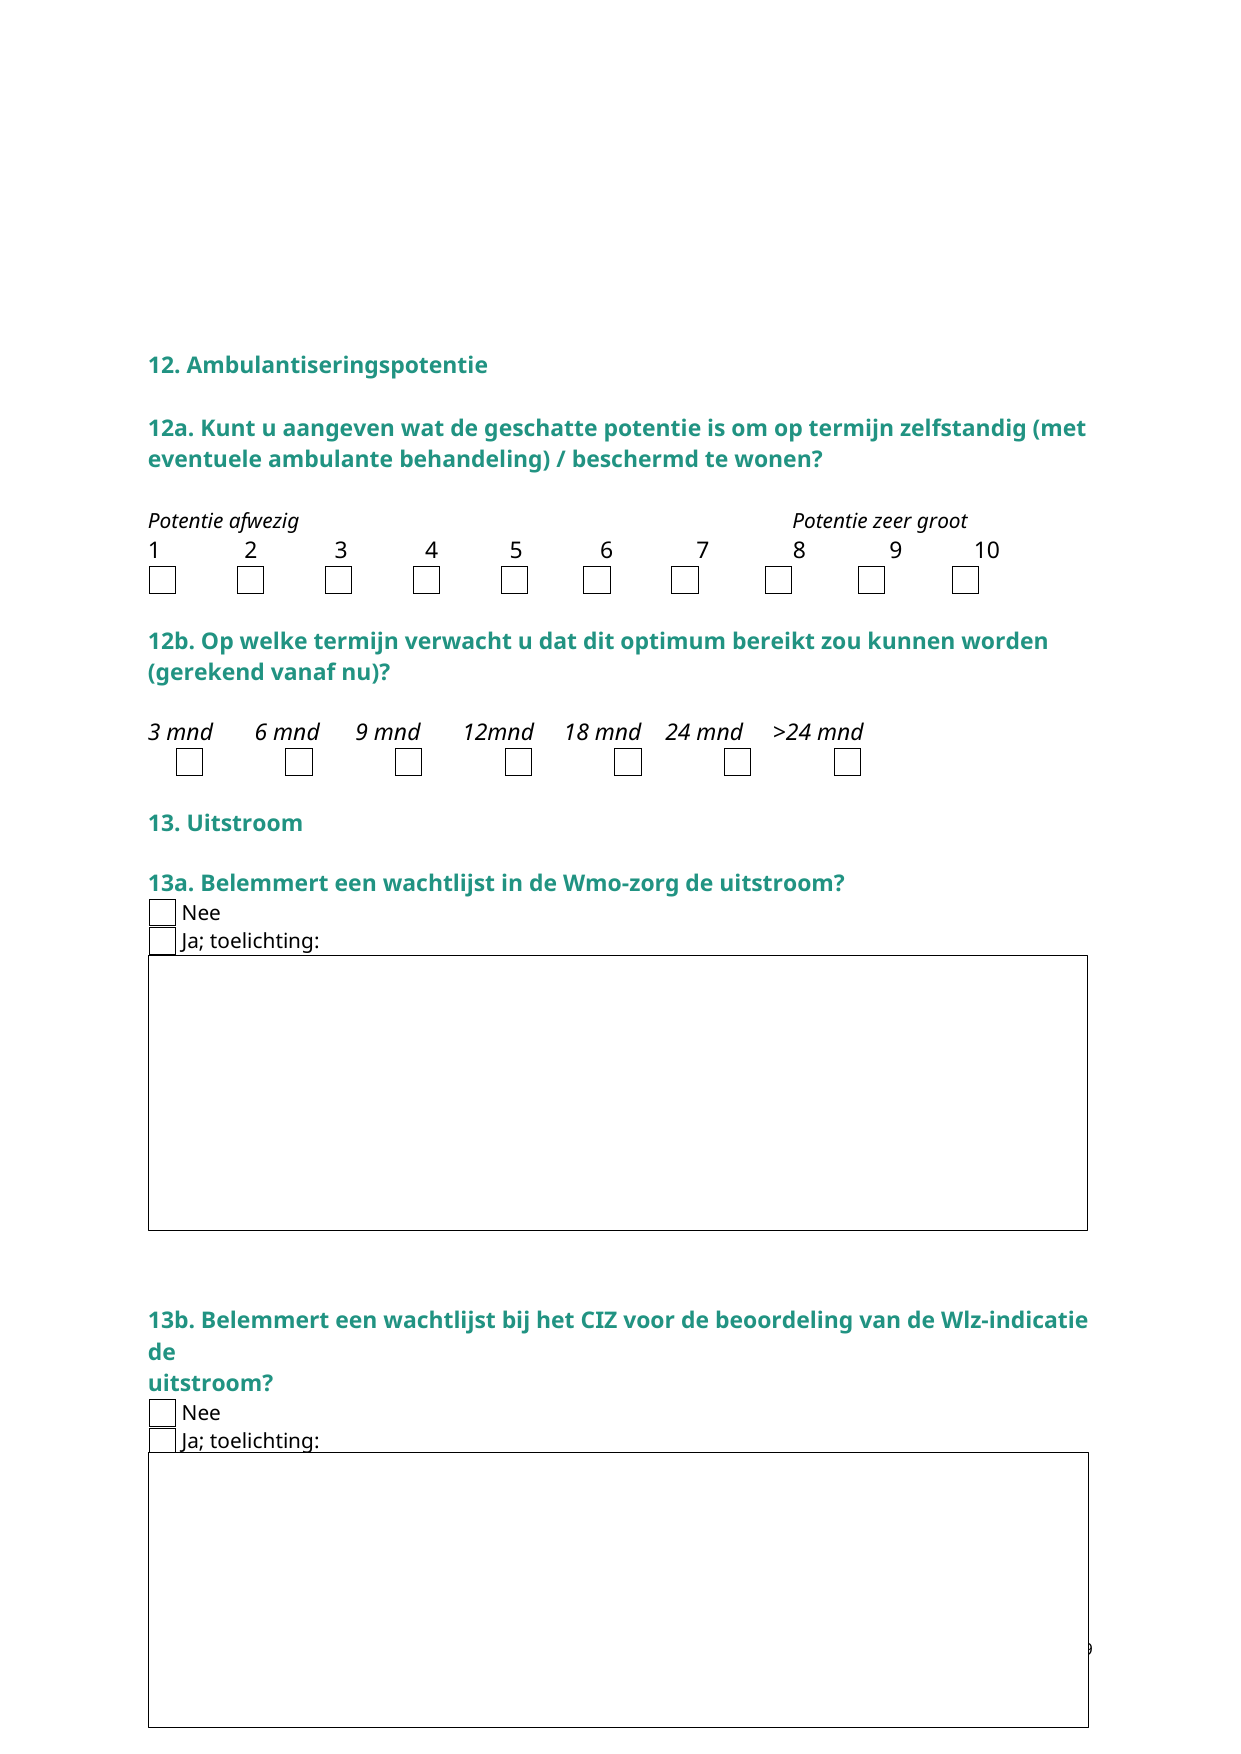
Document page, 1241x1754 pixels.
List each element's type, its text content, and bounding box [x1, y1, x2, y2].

text Nee [148, 1398, 1093, 1427]
text 13a. Belemmert een wachtlijst in de Wmo-zorg de uitstroom? [148, 867, 1093, 898]
text 13b. Belemmert een wachtlijst bij het CIZ voor de beoordeling van de Wlz-indicatie de [148, 1304, 1093, 1367]
text Nee [148, 898, 1093, 926]
text Ja; toelichting: [148, 926, 1093, 955]
text 1 2 3 4 5 6 7 8 9 10 [148, 534, 1093, 565]
text 13. Uitstroom [148, 807, 1093, 838]
text 12. Ambulantiseringspotentie [148, 349, 1093, 381]
text Ja; toelichting: [148, 1427, 1093, 1455]
text Potentie afwezig Potentie zeer groot [148, 506, 1093, 534]
text uitstroom? [148, 1367, 1093, 1398]
text 12b. Op welke termijn verwacht u dat dit optimum bereikt zou kunnen worden (gerekend vanaf nu)? [148, 625, 1093, 688]
text 12a. Kunt u aangeven wat de geschatte potentie is om op termijn zelfstandig (met eventuele ambulante behandeling) / beschermd te wonen? [148, 412, 1093, 474]
text 3 mnd 6 mnd 9 mnd 12mnd 18 mnd 24 mnd >24 mnd [148, 716, 1093, 747]
